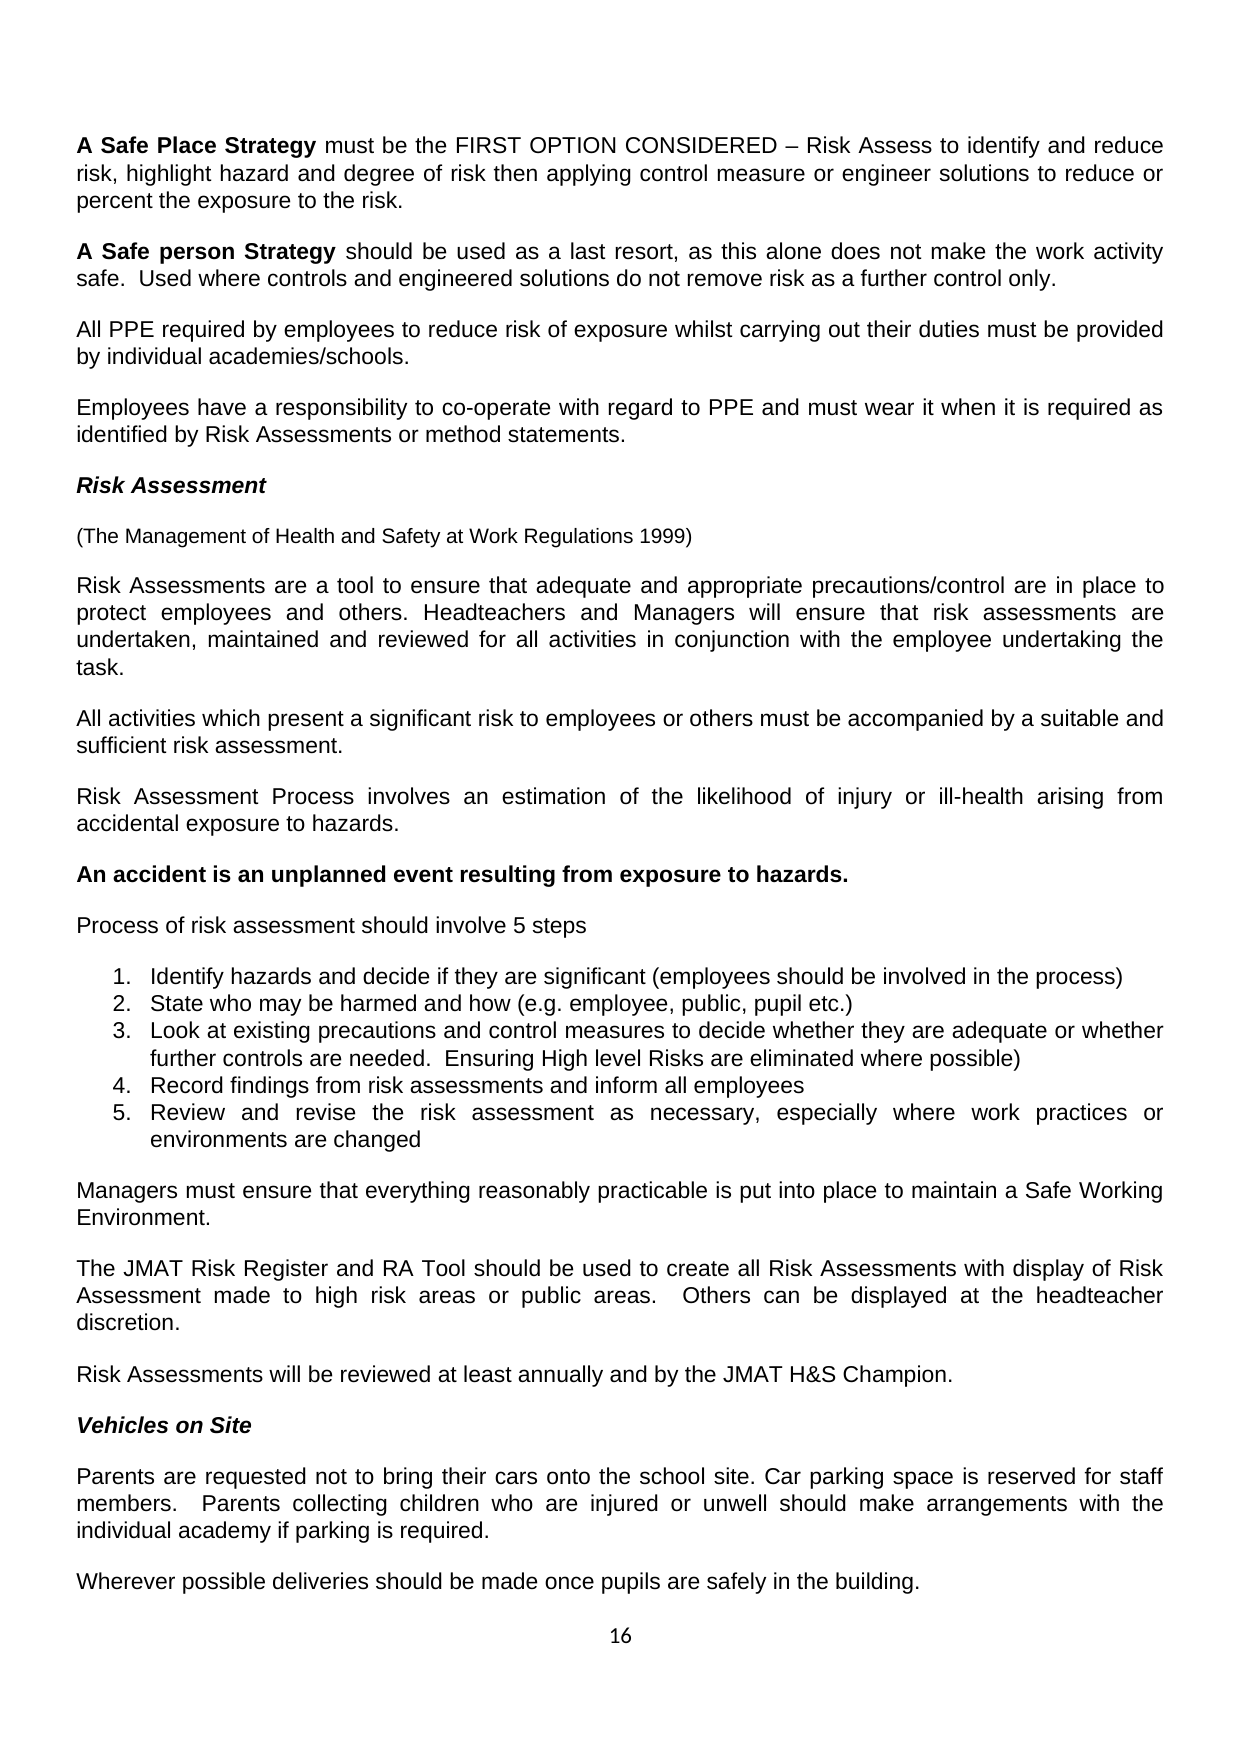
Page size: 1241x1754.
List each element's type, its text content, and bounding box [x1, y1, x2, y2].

text (The Management of Health and Safety at Work Regulations 1999) [76, 523, 1165, 547]
text A Safe person Strategy should be used as a last resort, as this alone does not make the work activity safe. Used where controls and engineered solutions do not remove risk as a further control only. [76, 238, 1165, 291]
text A Safe Place Strategy must be the FIRST OPTION CONSIDERED – Risk Assess to identify and reduce risk, highlight hazard and degree of risk then applying control measure or engineer solutions to reduce or percent the exposure to the risk. [76, 132, 1165, 213]
text Risk Assessments are a tool to ensure that adequate and appropriate precautions/control are in place to protect employees and others. Headteachers and Managers will ensure that risk assessments are undertaken, maintained and reviewed for all activities in conjunction with the employee undertaking the task. [76, 572, 1165, 680]
text Managers must ensure that everything reasonably practicable is put into place to maintain a Safe Working Environment. [76, 1177, 1165, 1230]
text Wherever possible deliveries should be made once pupils are safely in the building. [76, 1568, 1165, 1594]
text Parents are requested not to bring their cars onto the school site. Car parking space is reserved for staff members. Parents collecting children who are injured or unwell should make arrangements with the individual academy if parking is required. [76, 1463, 1165, 1543]
text The JMAT Risk Register and RA Tool should be used to create all Risk Assessments with display of Risk Assessment made to high risk areas or public areas. Others can be displayed at the headteacher discretion. [76, 1255, 1165, 1336]
text An accident is an unplanned event resulting from exposure to hazards. [76, 861, 1165, 887]
text Risk Assessment [76, 472, 1165, 499]
list State who may be harmed and how (e.g. employee, public, pupil etc.) [112, 990, 1165, 1017]
text Process of risk assessment should involve 5 steps [76, 912, 1165, 938]
list Review and revise the risk assessment as necessary, especially where work practices or environments are changed [112, 1099, 1165, 1152]
text Employees have a responsibility to co-operate with regard to PPE and must wear it when it is required as identified by Risk Assessments or method statements. [76, 394, 1165, 448]
text Vehicles on Site [76, 1412, 1165, 1438]
text All PPE required by employees to reduce risk of exposure whilst carrying out their duties must be provided by individual academies/schools. [76, 316, 1165, 369]
text All activities which present a significant risk to employees or others must be accompanied by a suitable and sufficient risk assessment. [76, 704, 1165, 758]
list Record findings from risk assessments and inform all employees [112, 1072, 1165, 1098]
text Risk Assessment Process involves an estimation of the likelihood of injury or ill-health arising from accidental exposure to hazards. [76, 783, 1165, 836]
list Look at existing precautions and control measures to decide whether they are adequate or whether further controls are needed. Ensuring High level Risks are eliminated where possible) [112, 1017, 1165, 1071]
text Risk Assessments will be reviewed at least annually and by the JMAT H&S Champion. [76, 1361, 1165, 1387]
list Identify hazards and decide if they are significant (employees should be involved in the process) [112, 963, 1165, 990]
